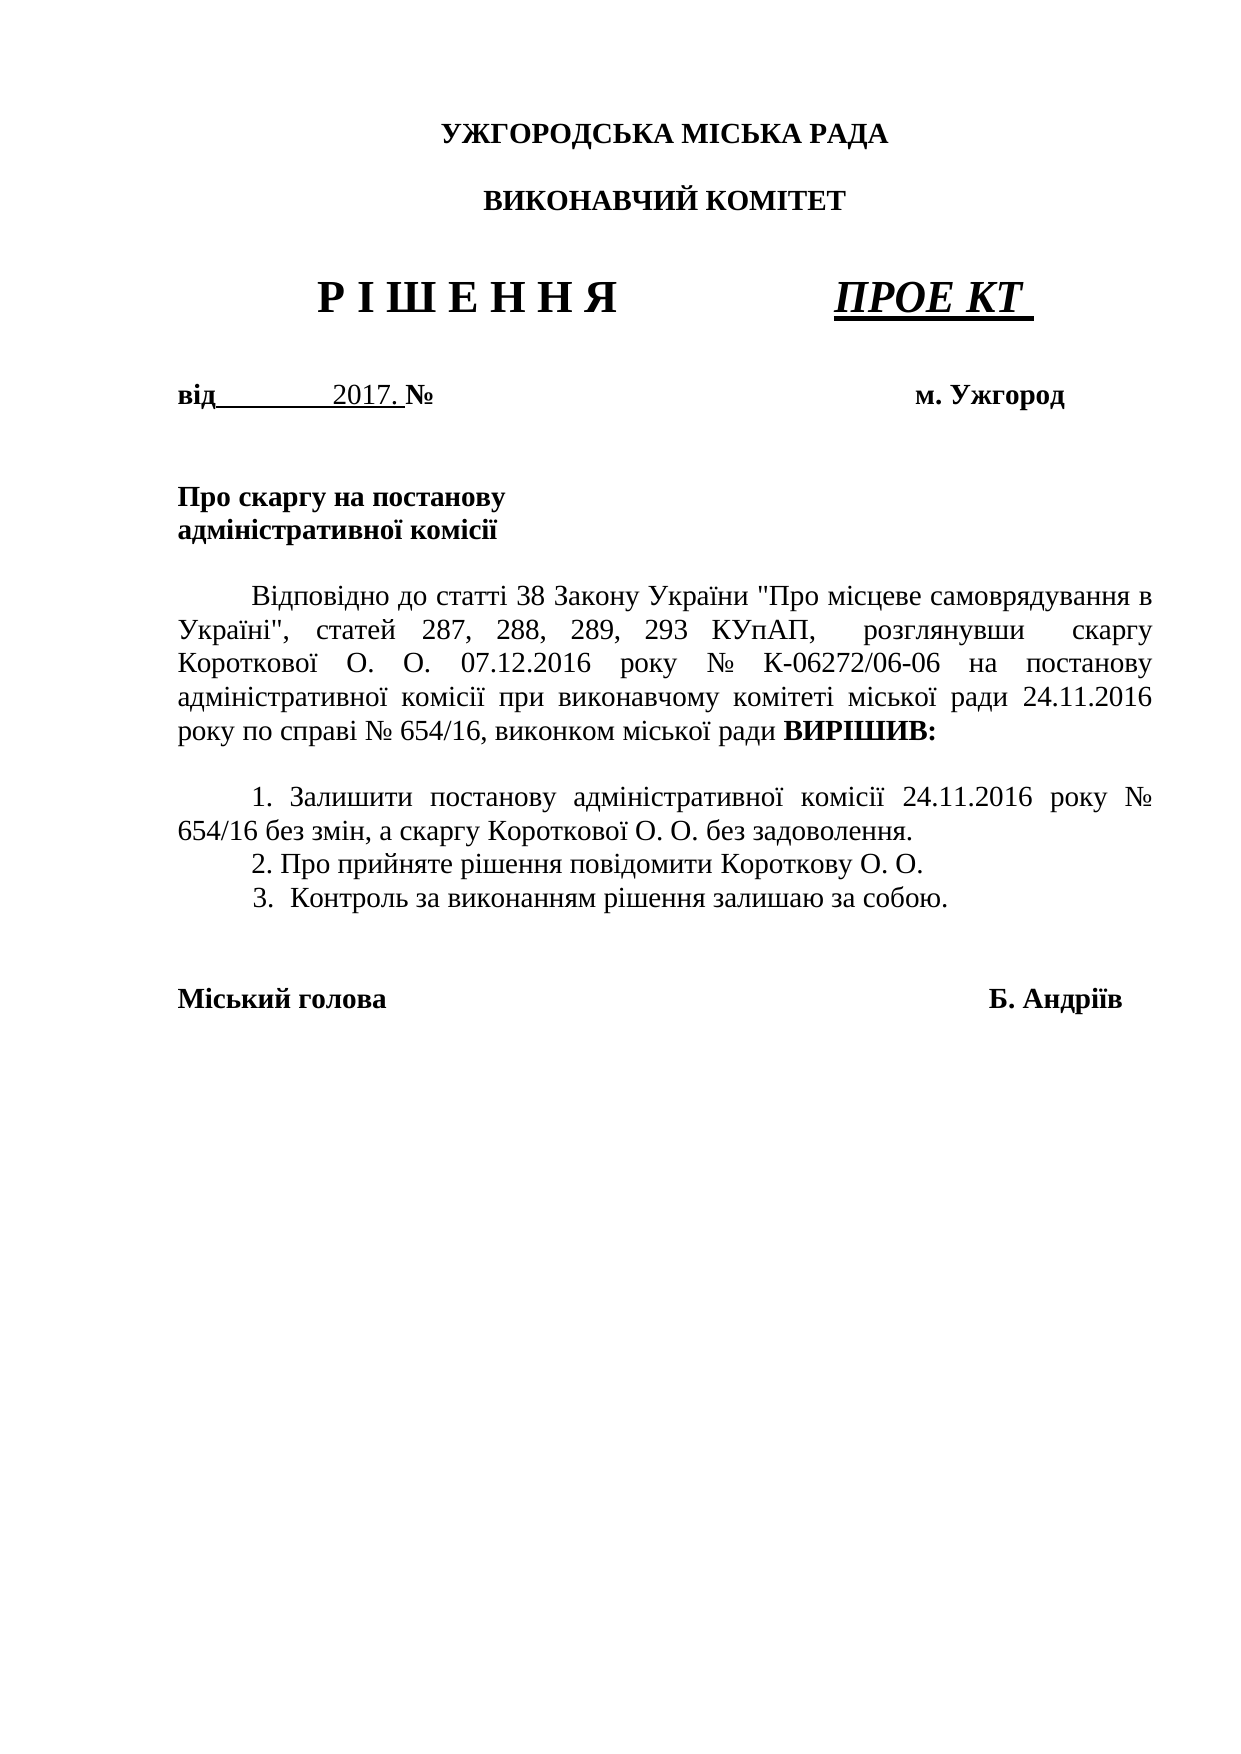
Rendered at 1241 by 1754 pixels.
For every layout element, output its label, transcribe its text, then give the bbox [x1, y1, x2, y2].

subtitle Міський голова Б. Андріїв [177, 981, 1163, 1015]
list Контроль за виконанням рішення залишаю за собою. [252, 880, 1163, 914]
text від 2017. № м. Ужгород [177, 377, 1163, 411]
text Відповідно до статті 38 Закону України "Про місцеве самоврядування в Україні", статей 287, 288, 289, 293 КУпАП, розглянувши скаргу Короткової О. О. 07.12.2016 року № К-06272/06-06 на постанову адміністративної комісії при виконавчому комітеті міської ради 24.11.2016 року по справі № 654/16, виконком міської ради ВИРІШИВ: [177, 578, 1153, 746]
subtitle УЖГОРОДСЬКА МІСЬКА РАДА ВИКОНАВЧИЙ КОМІТЕТ [439, 116, 890, 216]
subtitle Про скаргу на постанову адміністративної комісії [177, 479, 507, 546]
list Залишити постанову адміністративної комісії 24.11.2016 року № 654/16 без змін, а скаргу Короткової О. О. без задоволення. [177, 779, 1152, 847]
text Р І Ш Е Н Н Я ПРОЕ КТ [177, 270, 1163, 323]
list Про прийняте рішення повідомити Короткову О. О. [251, 847, 1163, 880]
